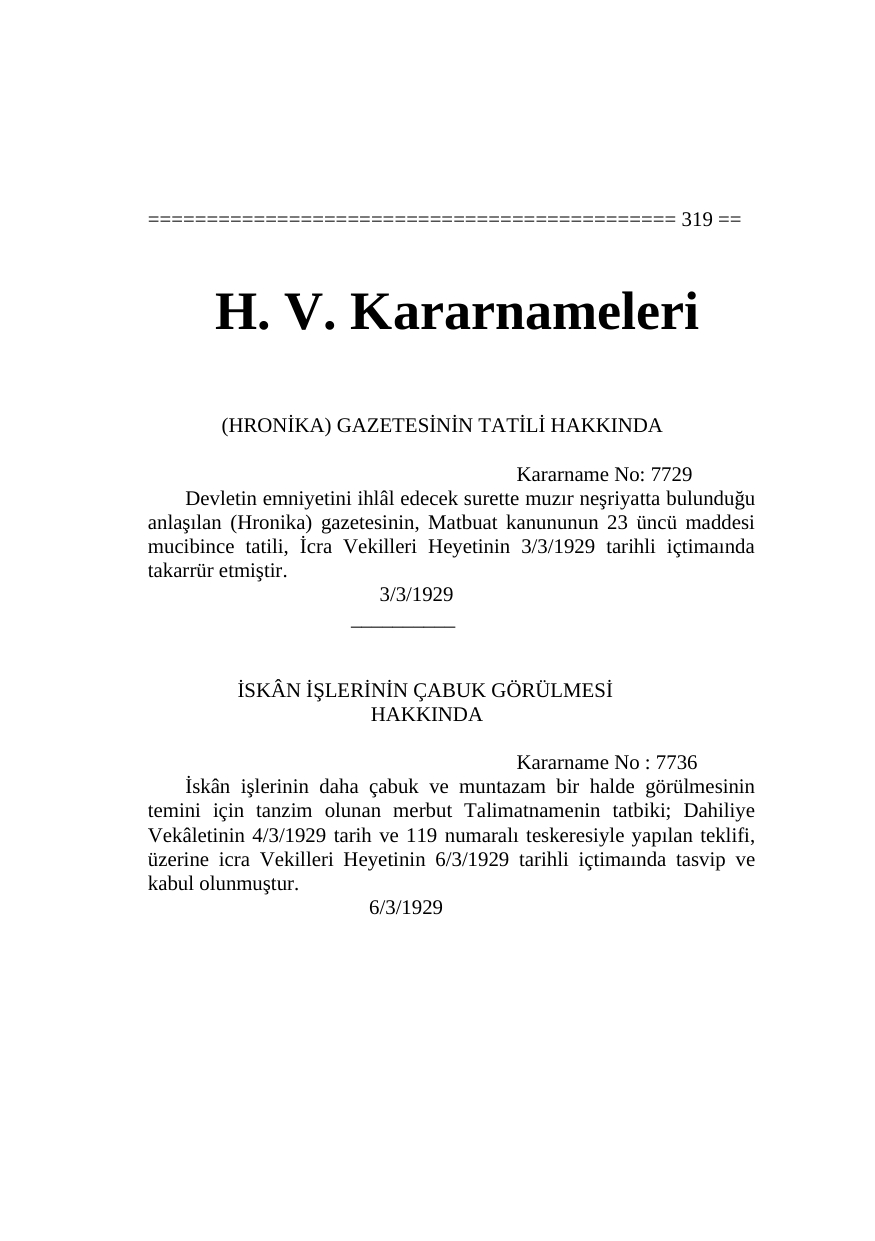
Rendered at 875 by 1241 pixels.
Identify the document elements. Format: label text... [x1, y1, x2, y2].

text Kararname No: 7729 [516, 462, 756, 486]
text __________ [148, 606, 756, 630]
text H. V. Kararnameleri [148, 279, 756, 341]
text 3/3/1929 [369, 582, 756, 606]
text HAKKINDA [148, 702, 756, 726]
text İskân işlerinin daha çabuk ve muntazam bir halde görülmesinin temini için tanzim olunan merbut Talimatnamenin tatbiki; Dahiliye Vekâletinin 4/3/1929 tarih ve 119 numaralı teskeresiyle yapılan teklifi, üzerine icra Vekilleri Heyetinin 6/3/1929 tarihli içtimaında tasvip ve kabul olunmuştur. [148, 774, 756, 895]
text ============================================= 319 == [148, 207, 756, 231]
text Devletin emniyetini ihlâl edecek surette muzır neşriyatta bulunduğu anlaşılan (Hronika) gazetesinin, Matbuat kanununun 23 üncü maddesi mucibince tatili, İcra Vekilleri Heyetinin 3/3/1929 tarihli içtimaında takarrür etmiştir. [148, 486, 756, 582]
text (HRONİKA) GAZETESİNİN TATİLİ HAKKINDA [148, 413, 756, 437]
text 6/3/1929 [295, 895, 756, 919]
text Kararname No : 7736 [443, 750, 756, 774]
text İSKÂN İŞLERİNİN ÇABUK GÖRÜLMESİ [148, 678, 756, 702]
